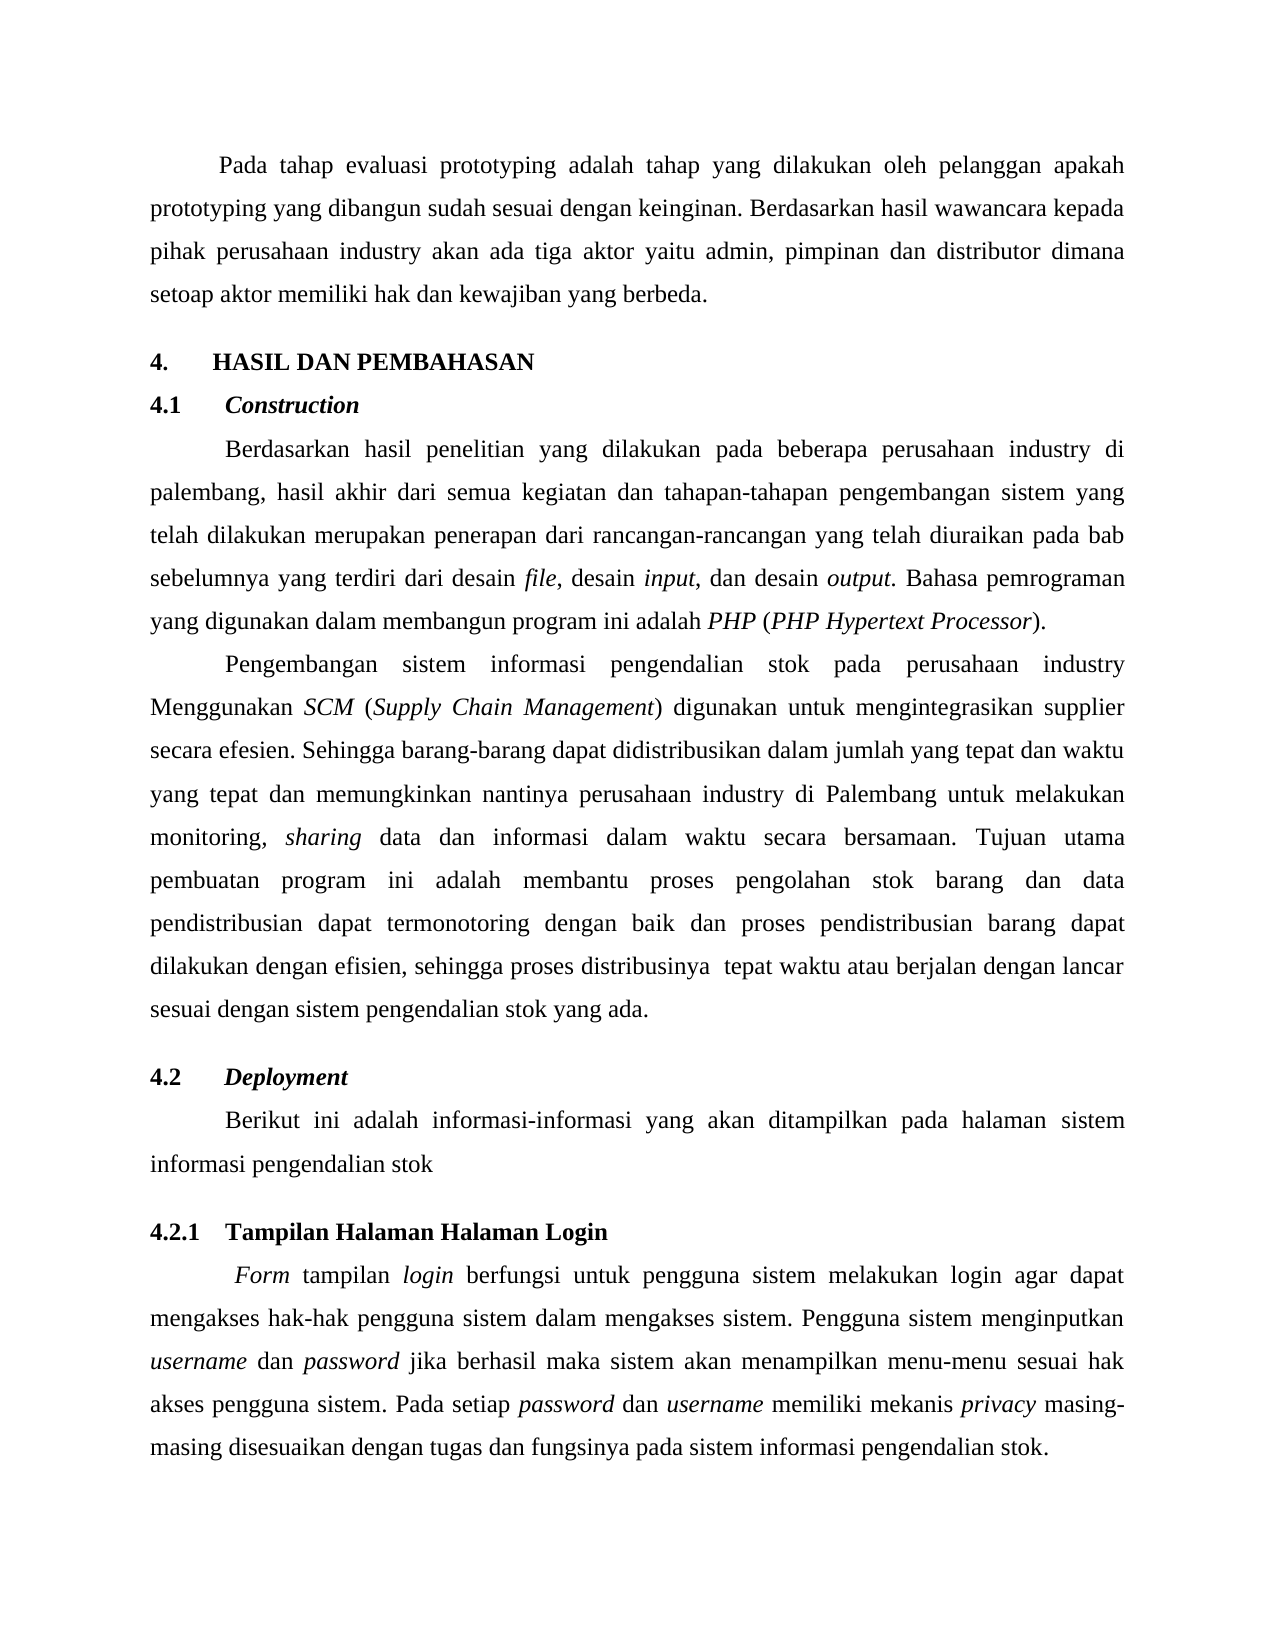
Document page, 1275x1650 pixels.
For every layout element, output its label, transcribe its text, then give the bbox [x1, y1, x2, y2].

text Pengembangan sistem informasi pengendalian stok pada perusahaan industry Menggunakan SCM (Supply Chain Management) digunakan untuk mengintegrasikan supplier secara efesien. Sehingga barang-barang dapat didistribusikan dalam jumlah yang tepat dan waktu yang tepat dan memungkinkan nantinya perusahaan industry di Palembang untuk melakukan monitoring, sharing data dan informasi dalam waktu secara bersamaan. Tujuan utama pembuatan program ini adalah membantu proses pengolahan stok barang dan data pendistribusian dapat termonotoring dengan baik dan proses pendistribusian barang dapat dilakukan dengan efisien, sehingga proses distribusinya tepat waktu atau berjalan dengan lancar sesuai dengan sistem pengendalian stok yang ada. [150, 649, 1125, 1023]
text Pada tahap evaluasi prototyping adalah tahap yang dilakukan oleh pelanggan apakah prototyping yang dibangun sudah sesuai dengan keinginan. Berdasarkan hasil wawancara kepada pihak perusahaan industry akan ada tiga aktor yaitu admin, pimpinan dan distributor dimana setoap aktor memiliki hak dan kewajiban yang berbeda. [150, 150, 1125, 308]
list Tampilan Halaman Halaman Login [150, 1217, 1125, 1246]
text Berikut ini adalah informasi-informasi yang akan ditampilkan pada halaman sistem informasi pengendalian stok [150, 1106, 1125, 1177]
text Form tampilan login berfungsi untuk pengguna sistem melakukan login agar dapat mengakses hak-hak pengguna sistem dalam mengakses sistem. Pengguna sistem menginputkan username dan password jika berhasil maka sistem akan menampilkan menu-menu sesuai hak akses pengguna sistem. Pada setiap password dan username memiliki mekanis privacy masing-masing disesuaikan dengan tugas dan fungsinya pada sistem informasi pengendalian stok. [150, 1260, 1125, 1461]
list Deployment [150, 1062, 1125, 1091]
text 4. HASIL DAN PEMBAHASAN [150, 347, 1125, 376]
text Berdasarkan hasil penelitian yang dilakukan pada beberapa perusahaan industry di palembang, hasil akhir dari semua kegiatan dan tahapan-tahapan pengembangan sistem yang telah dilakukan merupakan penerapan dari rancangan-rancangan yang telah diuraikan pada bab sebelumnya yang terdiri dari desain file, desain input, dan desain output. Bahasa pemrograman yang digunakan dalam membangun program ini adalah PHP (PHP Hypertext Processor). [150, 434, 1125, 635]
list Construction [150, 391, 1125, 419]
